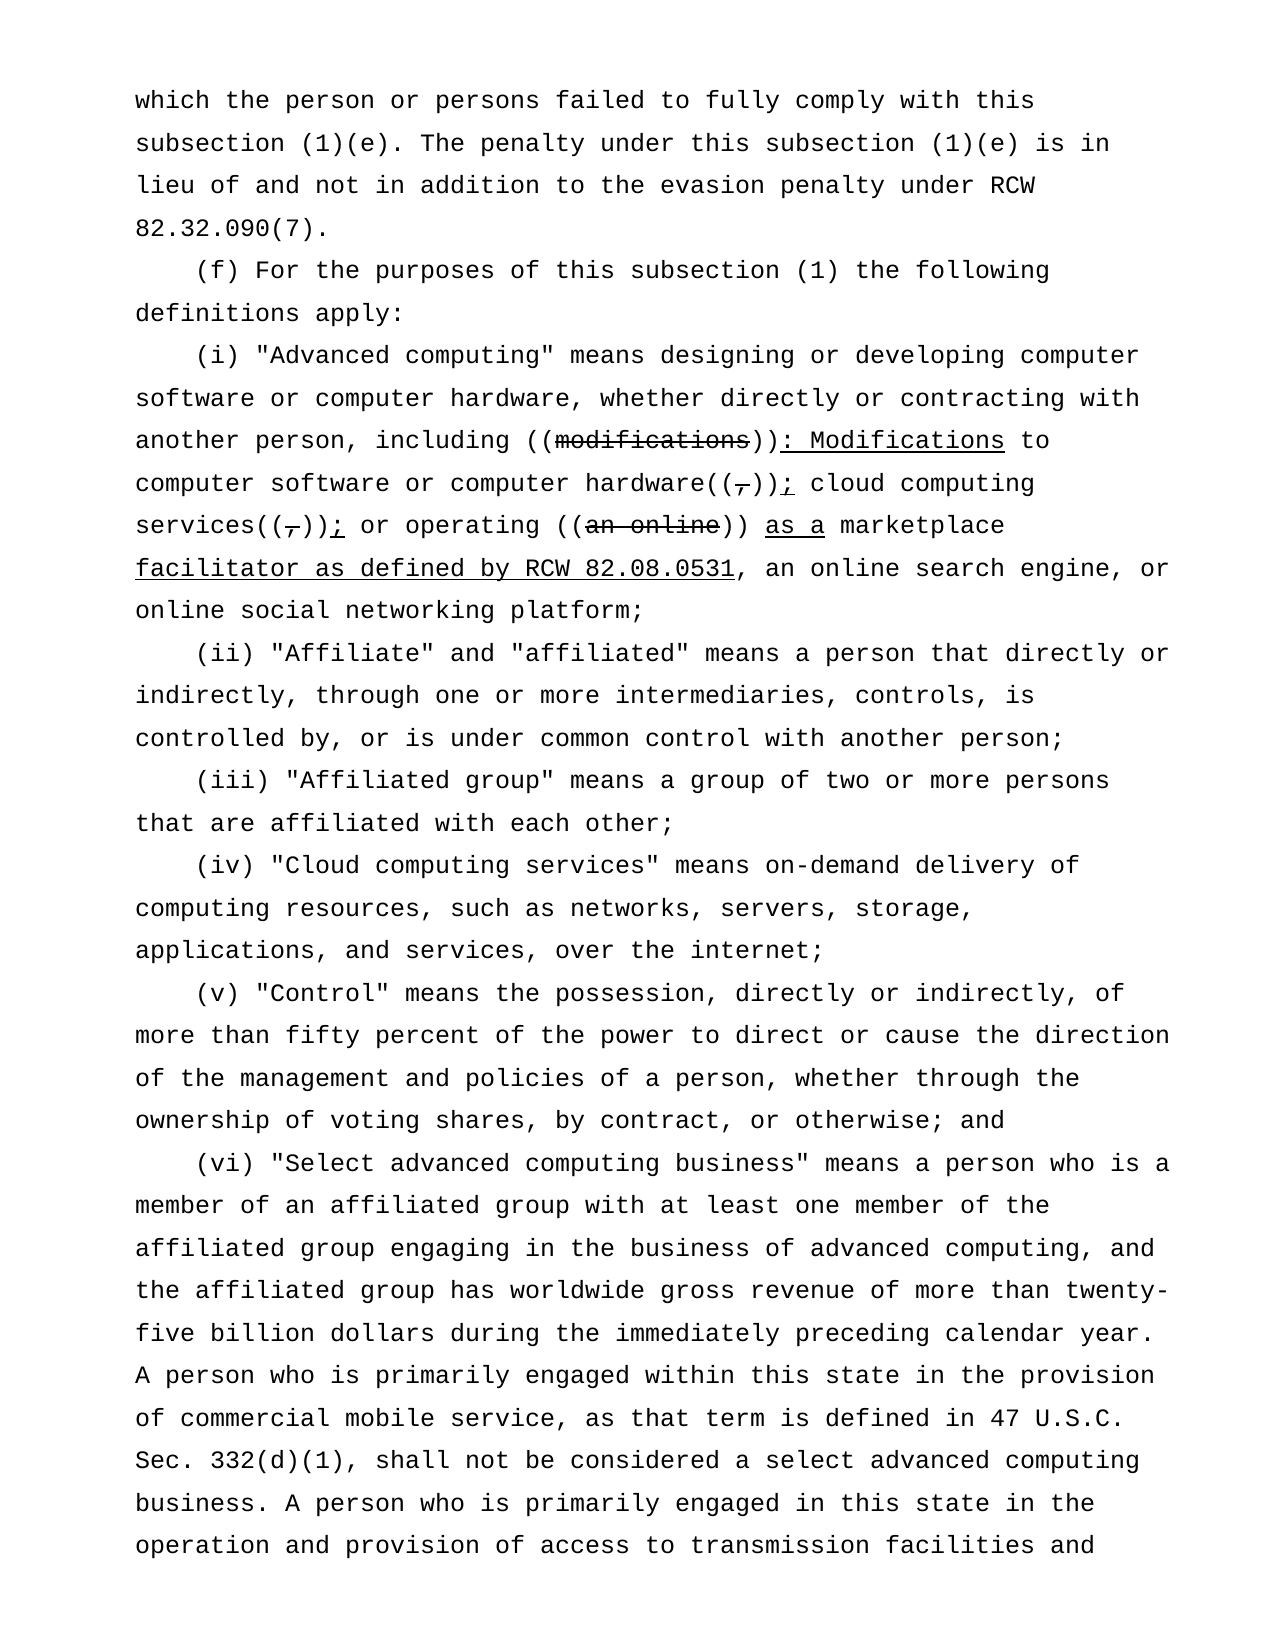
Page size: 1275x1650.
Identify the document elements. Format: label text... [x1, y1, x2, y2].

text (f) For the purposes of this subsection (1) the following definitions apply: [135, 245, 1170, 330]
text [135, 75, 1170, 245]
text (v) "Control" means the possession, directly or indirectly, of more than fifty percent of the power to direct or cause the direction of the management and policies of a person, whether through the ownership of voting shares, by contract, or otherwise; and [135, 967, 1170, 1137]
text (ii) "Affiliate" and "affiliated" means a person that directly or indirectly, through one or more intermediaries, controls, is controlled by, or is under common control with another person; [135, 627, 1170, 755]
text (i) "Advanced computing" means designing or developing computer software or computer hardware, whether directly or contracting with another person, including ((modifications)): Modifications to computer software or computer hardware((,)); cloud computing services((,)); or operating ((an online)) as a marketplace facilitator as defined by RCW 82.08.0531, an online search engine, or online social networking platform; [135, 330, 1170, 627]
text (iv) "Cloud computing services" means on-demand delivery of computing resources, such as networks, servers, storage, applications, and services, over the internet; [135, 840, 1170, 967]
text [135, 1137, 1170, 1562]
text (iii) "Affiliated group" means a group of two or more persons that are affiliated with each other; [135, 755, 1170, 840]
